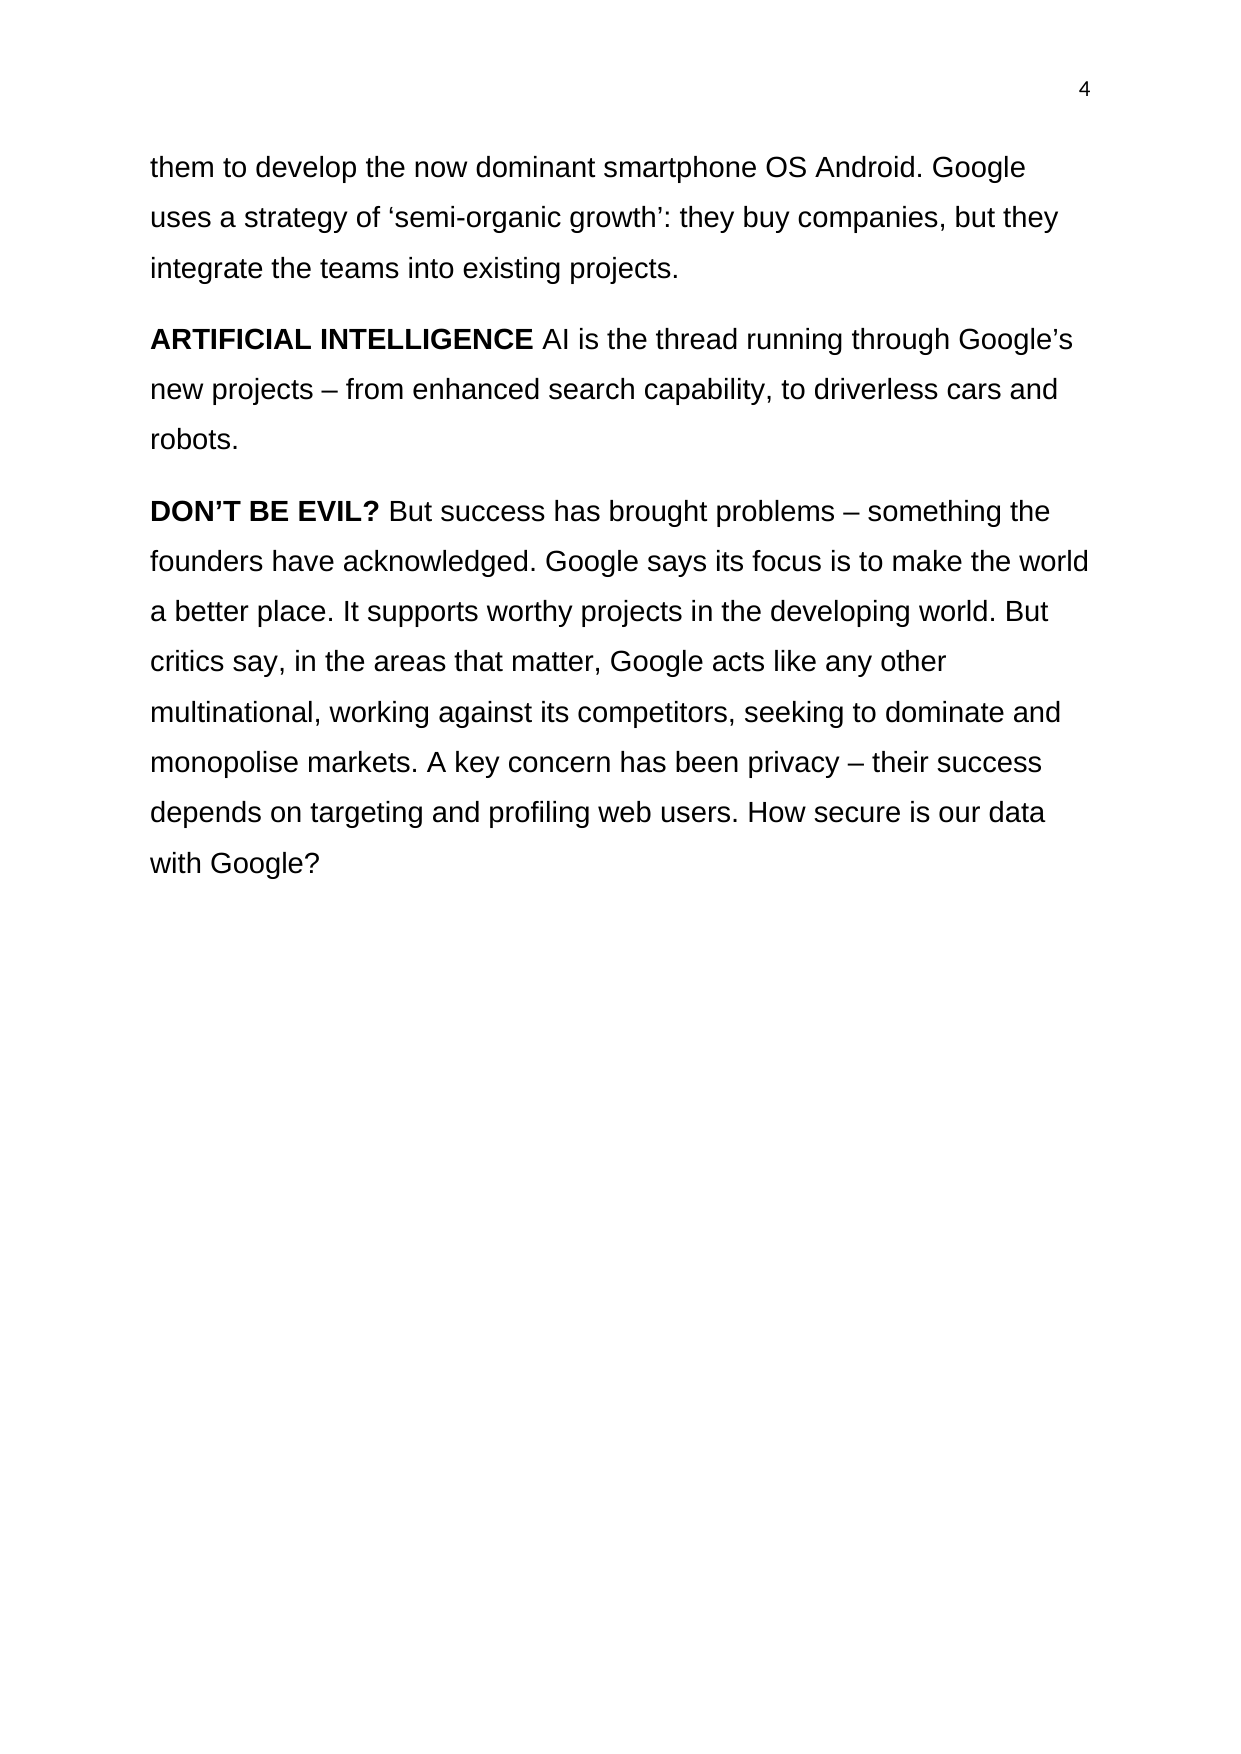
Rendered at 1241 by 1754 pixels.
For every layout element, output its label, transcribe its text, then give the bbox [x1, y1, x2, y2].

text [150, 150, 1090, 284]
text DON’T BE EVIL? But success has brought problems – something the founders have acknowledged. Google says its focus is to make the world a better place. It supports worthy projects in the developing world. But critics say, in the areas that matter, Google acts like any other multinational, working against its competitors, seeking to dominate and monopolise markets. A key concern has been privacy – their success depends on targeting and profiling web users. How secure is our data with Google? [150, 493, 1090, 879]
text ARTIFICIAL INTELLIGENCE AI is the thread running through Google’s new projects – from enhanced search capability, to driverless cars and robots. [150, 322, 1090, 456]
